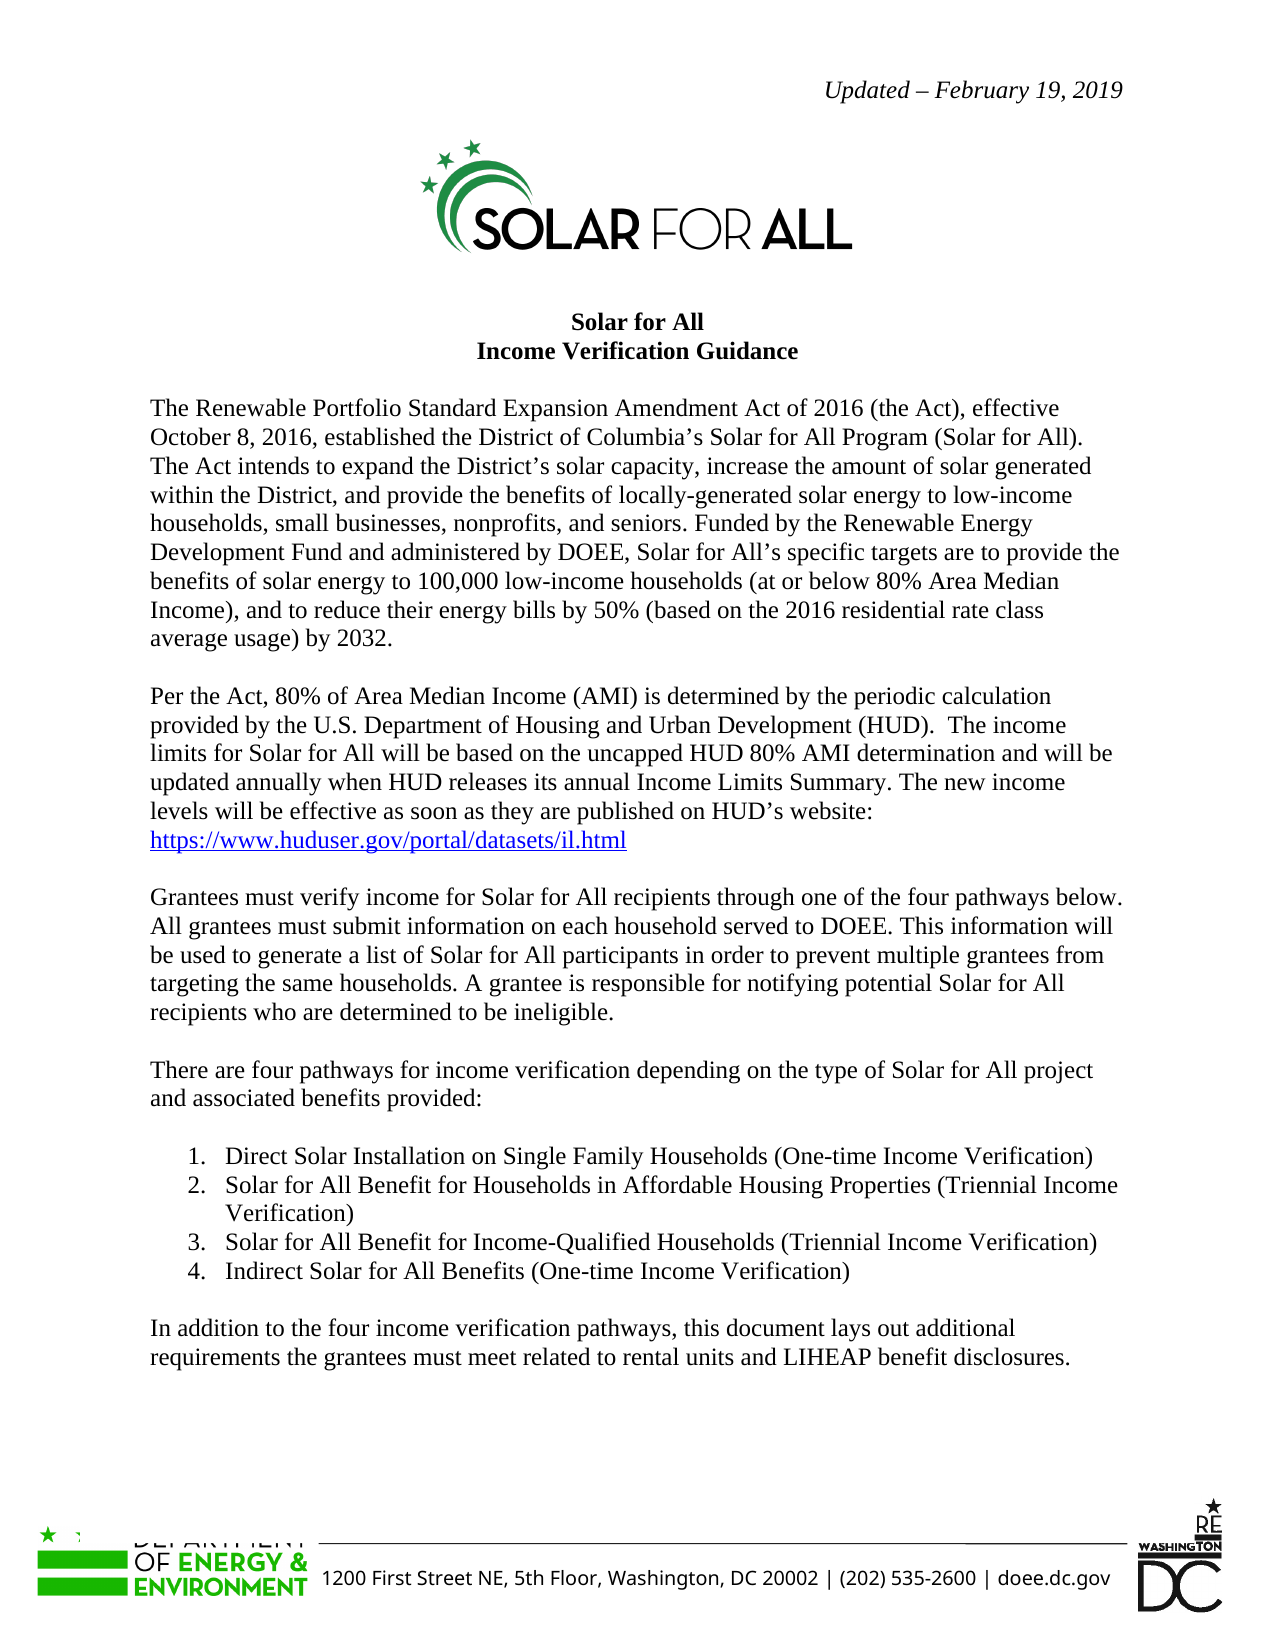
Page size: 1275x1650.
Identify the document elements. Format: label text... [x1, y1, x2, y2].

picture [414, 132, 861, 279]
picture [37, 1526, 308, 1596]
list Direct Solar Installation on Single Family Households (One-time Income Verification) [187, 1141, 1125, 1170]
text Solar for All [150, 307, 1125, 336]
list Indirect Solar for All Benefits (One-time Income Verification) [187, 1256, 1125, 1285]
text Grantees must verify income for Solar for All recipients through one of the four pathways below. All grantees must submit information on each household served to DOEE. This information will be used to generate a list of Solar for All participants in order to prevent multiple grantees from targeting the same households. A grantee is responsible for notifying potential Solar for All recipients who are determined to be ineligible. [150, 882, 1125, 1026]
list Solar for All Benefit for Households in Affordable Housing Properties (Triennial Income Verification) [187, 1170, 1125, 1227]
text Income Verification Guidance [150, 336, 1125, 365]
text Per the Act, 80% of Area Median Income (AMI) is determined by the periodic calculation provided by the U.S. Department of Housing and Urban Development (HUD). The income limits for Solar for All will be based on the uncapped HUD 80% AMI determination and will be updated annually when HUD releases its annual Income Limits Summary. The new income levels will be effective as soon as they are published on HUD’s website: https://www.huduser.gov/portal/datasets/il.html [150, 681, 1125, 853]
text In addition to the four income verification pathways, this document lays out additional requirements the grantees must meet related to rental units and LIHEAP benefit disclosures. [150, 1313, 1125, 1371]
picture [1136, 1496, 1223, 1613]
text The Renewable Portfolio Standard Expansion Amendment Act of 2016 (the Act), effective October 8, 2016, established the District of Columbia’s Solar for All Program (Solar for All). The Act intends to expand the District’s solar capacity, increase the amount of solar generated within the District, and provide the benefits of locally-generated solar energy to low-income households, small businesses, nonprofits, and seniors. Funded by the Renewable Energy Development Fund and administered by DOEE, Solar for All’s specific targets are to provide the benefits of solar energy to 100,000 low-income households (at or below 80% Area Median Income), and to reduce their energy bills by 50% (based on the 2016 residential rate class average usage) by 2032. [150, 393, 1125, 652]
text There are four pathways for income verification depending on the type of Solar for All project and associated benefits provided: [150, 1055, 1125, 1112]
list Solar for All Benefit for Income-Qualified Households (Triennial Income Verification) [187, 1227, 1125, 1256]
